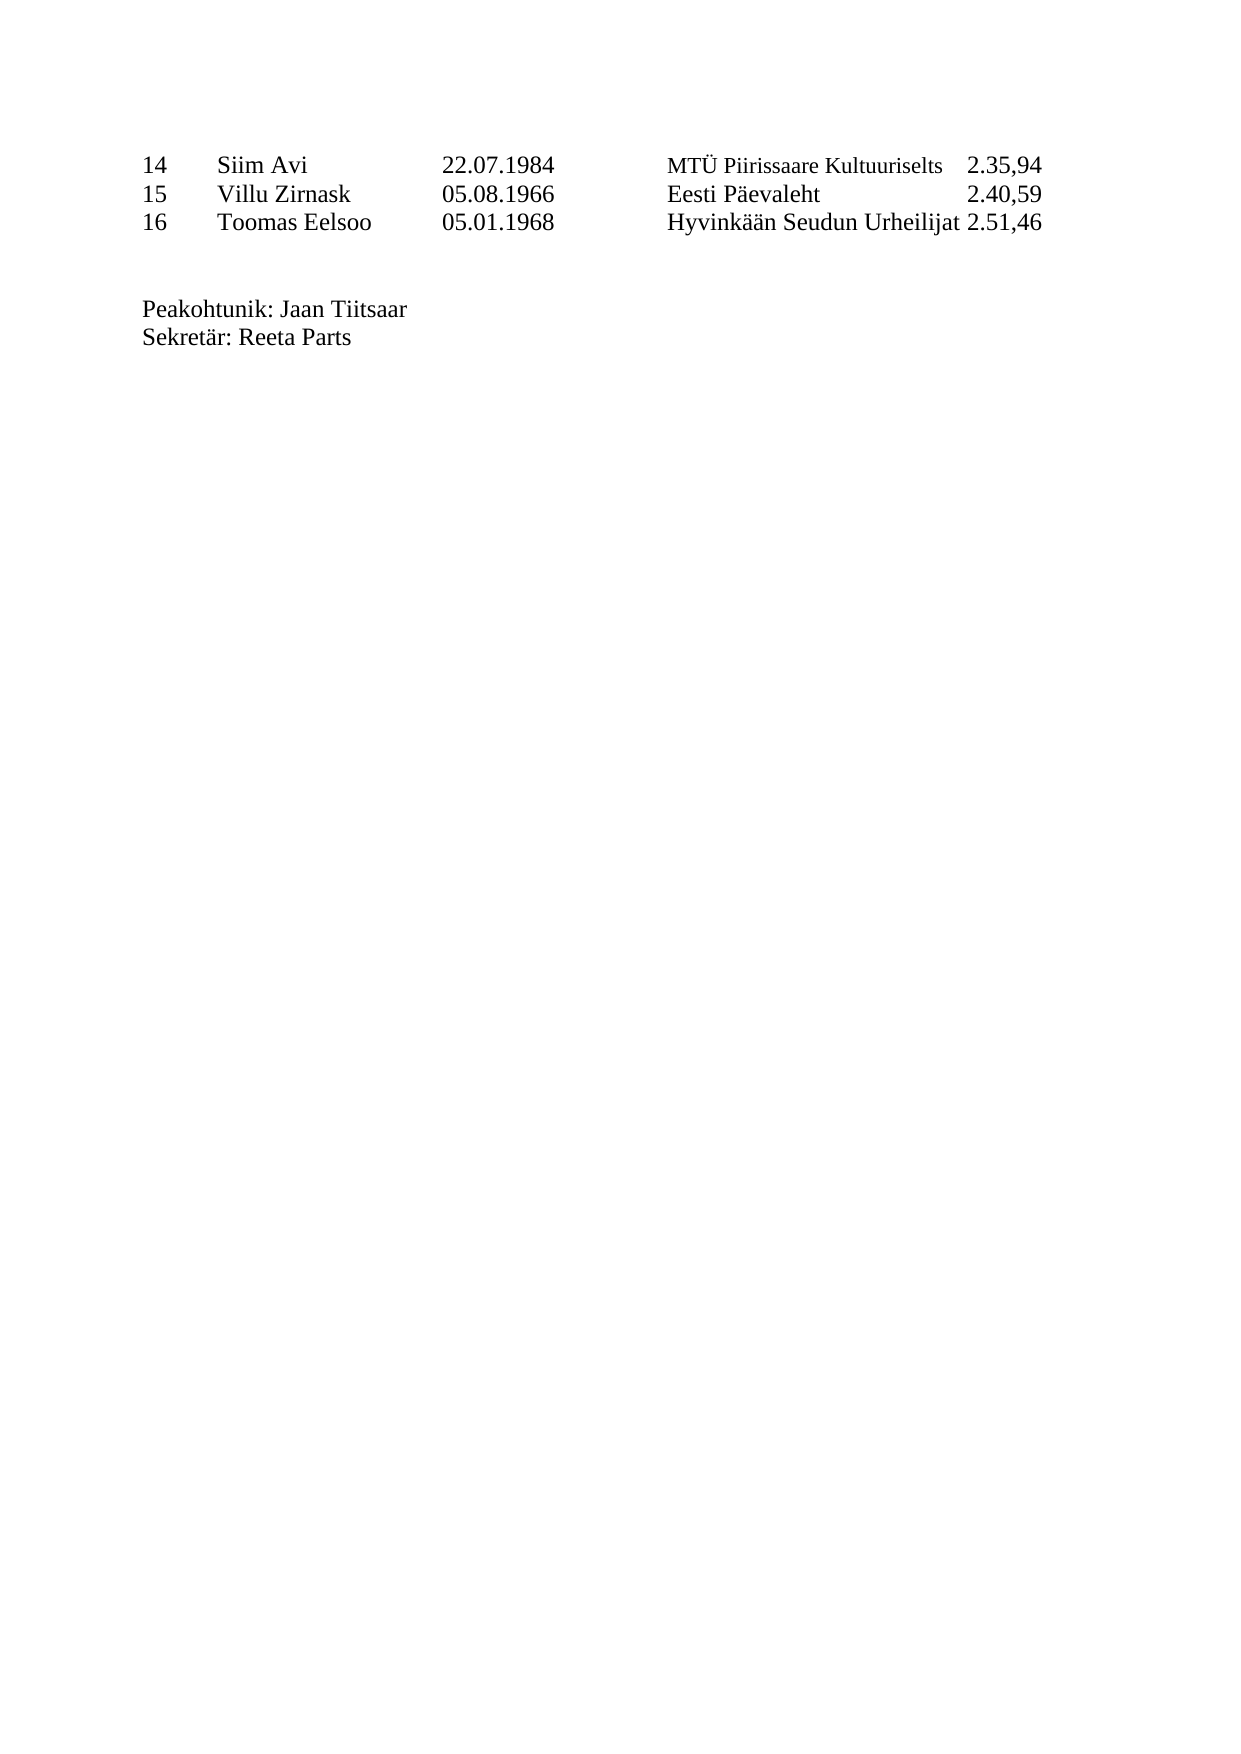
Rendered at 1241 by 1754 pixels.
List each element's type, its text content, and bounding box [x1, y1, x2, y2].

text Sekretär: Reeta Parts [142, 322, 1098, 351]
text 15 Villu Zirnask 05.08.1966 Eesti Päevaleht 2.40,59 [142, 179, 1098, 207]
text 14 Siim Avi 22.07.1984 MTÜ Piirissaare Kultuuriselts 2.35,94 [142, 150, 1098, 179]
text Peakohtunik: Jaan Tiitsaar [142, 294, 1098, 322]
text 16 Toomas Eelsoo 05.01.1968 Hyvinkään Seudun Urheilijat 2.51,46 [142, 207, 1098, 236]
